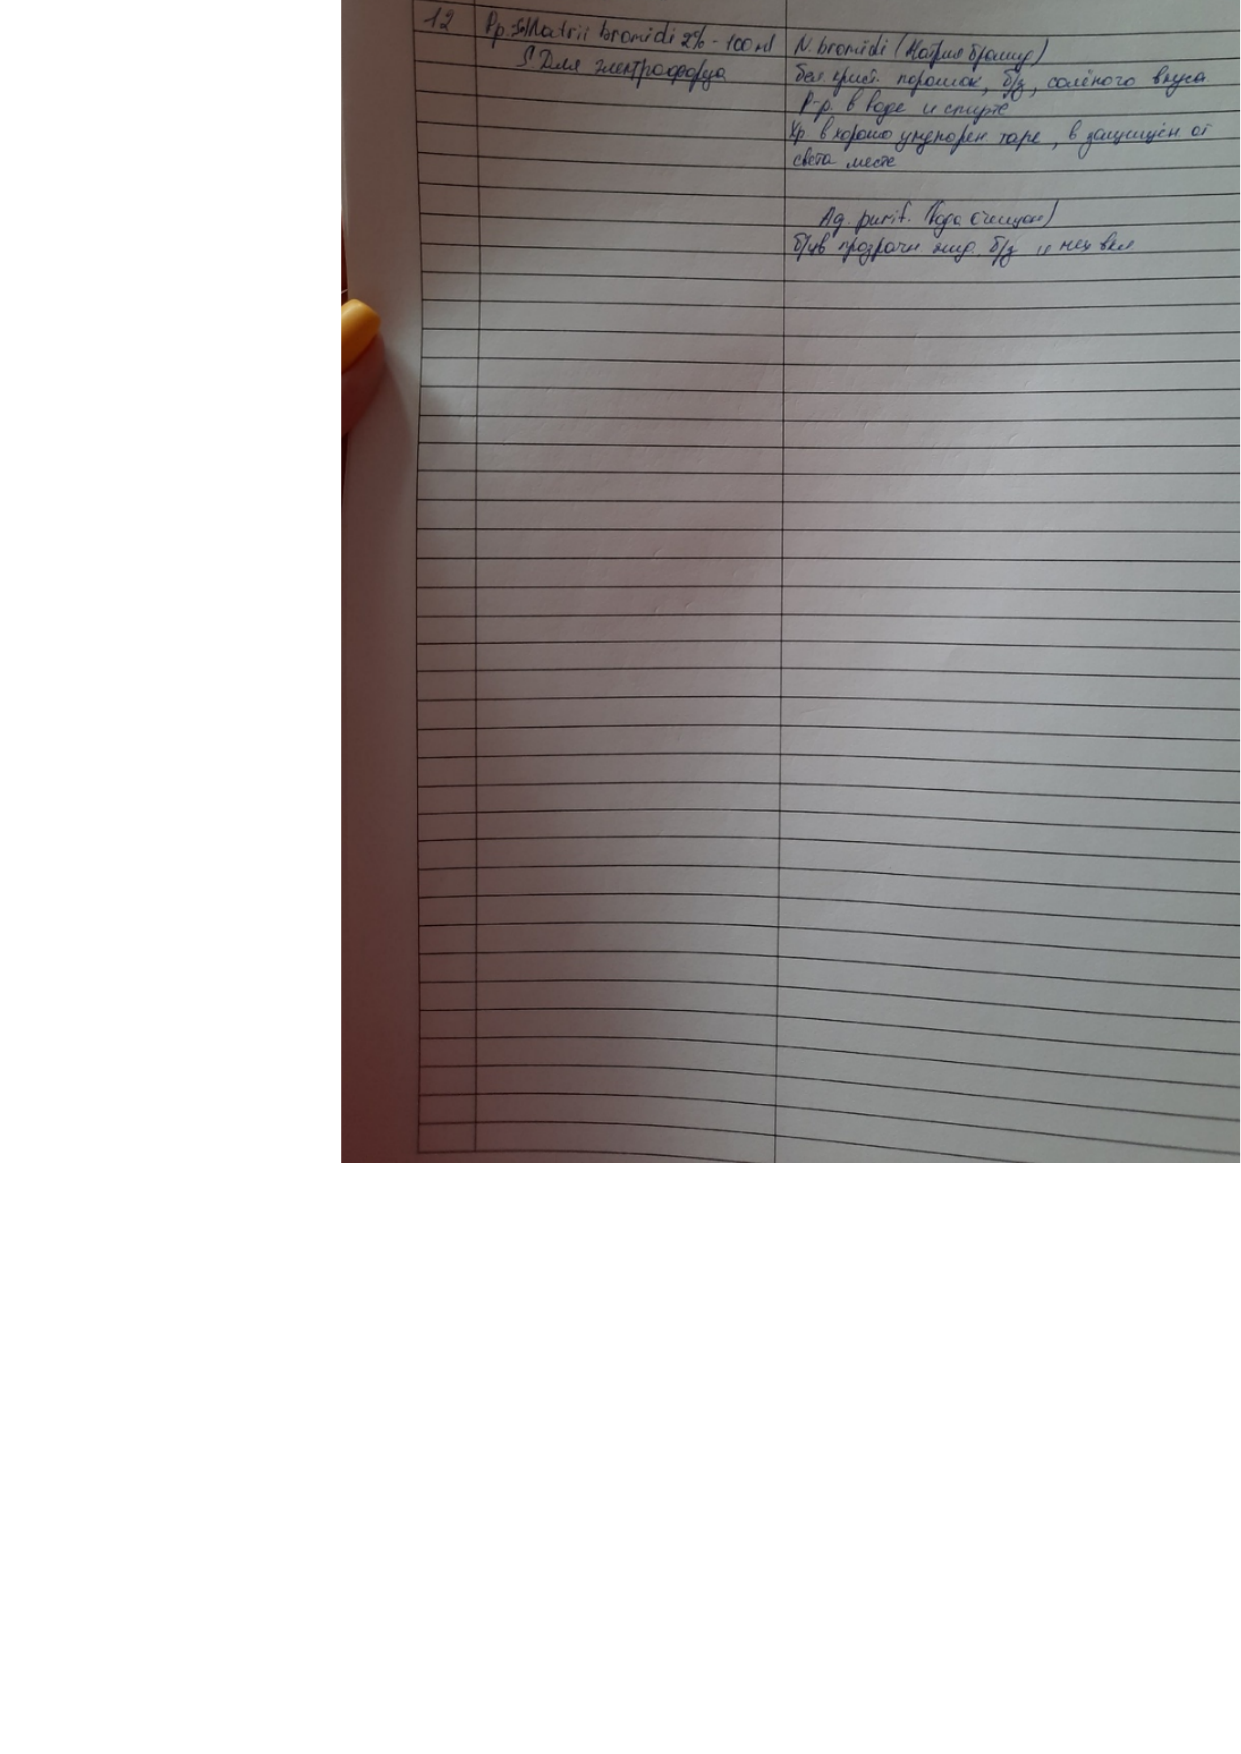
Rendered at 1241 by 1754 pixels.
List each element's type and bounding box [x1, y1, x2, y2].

picture [342, 0, 1241, 1162]
